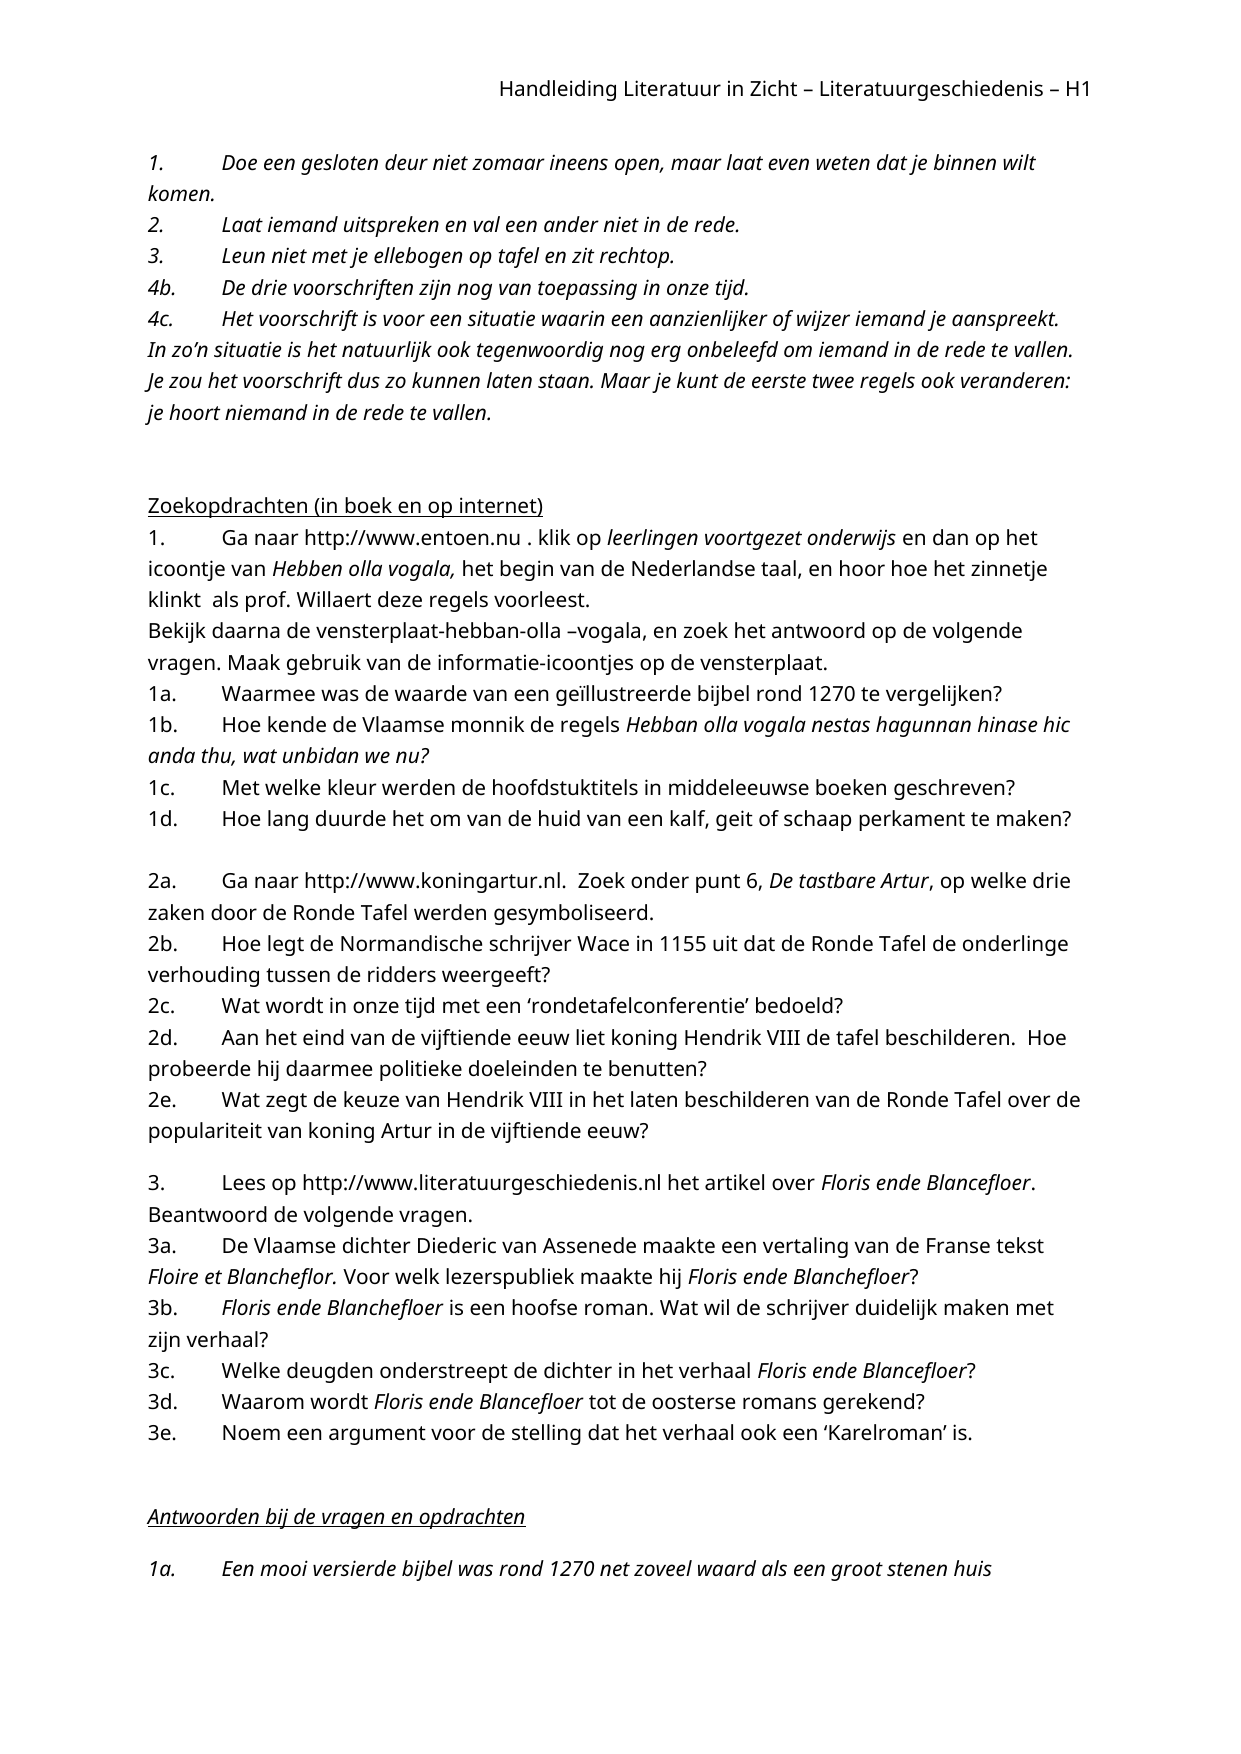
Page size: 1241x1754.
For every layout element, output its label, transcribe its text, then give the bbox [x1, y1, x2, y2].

text 2. Laat iemand uitspreken en val een ander niet in de rede. [148, 210, 1093, 238]
text 4c. Het voorschrift is voor een situatie waarin een aanzienlijker of wijzer iemand je aanspreekt. [148, 304, 1093, 332]
text Antwoorden bij de vragen en opdrachten [148, 1502, 1093, 1530]
text 3b. Floris ende Blanchefloer is een hoofse roman. Wat wil de schrijver duidelijk maken met zijn verhaal? [148, 1293, 1093, 1353]
text 1. Doe een gesloten deur niet zomaar ineens open, maar laat even weten dat je binnen wilt komen. [148, 148, 1093, 207]
text 2d. Aan het eind van de vijftiende eeuw liet koning Hendrik VIII de tafel beschilderen. Hoe probeerde hij daarmee politieke doeleinden te benutten? [148, 1023, 1093, 1082]
text In zo’n situatie is het natuurlijk ook tegenwoordig nog erg onbeleefd om iemand in de rede te vallen. Je zou het voorschrift dus zo kunnen laten staan. Maar je kunt de eerste twee regels ook veranderen: je hoort niemand in de rede te vallen. [148, 335, 1093, 426]
text 1b. Hoe kende de Vlaamse monnik de regels Hebban olla vogala nestas hagunnan hinase hic anda thu, wat unbidan we nu? [148, 710, 1093, 770]
text 3c. Welke deugden onderstreept de dichter in het verhaal Floris ende Blancefloer? [148, 1356, 1093, 1384]
text 1c. Met welke kleur werden de hoofdstuktitels in middeleeuwse boeken geschreven? [148, 773, 1093, 801]
text 2b. Hoe legt de Normandische schrijver Wace in 1155 uit dat de Ronde Tafel de onderlinge verhouding tussen de ridders weergeeft? [148, 929, 1093, 988]
text 3. Lees op http://www.literatuurgeschiedenis.nl het artikel over Floris ende Blancefloer. [148, 1168, 1093, 1197]
text 4b. De drie voorschriften zijn nog van toepassing in onze tijd. [148, 273, 1093, 301]
text 1a. Waarmee was de waarde van een geïllustreerde bijbel rond 1270 te vergelijken? [148, 679, 1093, 707]
text 1d. Hoe lang duurde het om van de huid van een kalf, geit of schaap perkament te maken? [148, 804, 1093, 832]
text 2c. Wat wordt in onze tijd met een ‘rondetafelconferentie’ bedoeld? [148, 991, 1093, 1020]
text 3d. Waarom wordt Floris ende Blancefloer tot de oosterse romans gerekend? [148, 1387, 1093, 1416]
text 1a. Een mooi versierde bijbel was rond 1270 net zoveel waard als een groot stenen huis [148, 1554, 1093, 1582]
text 2e. Wat zegt de keuze van Hendrik VIII in het laten beschilderen van de Ronde Tafel over de populariteit van koning Artur in de vijftiende eeuw? [148, 1085, 1093, 1145]
text 2a. Ga naar http://www.koningartur.nl. Zoek onder punt 6, De tastbare Artur, op welke drie zaken door de Ronde Tafel werden gesymboliseerd. [148, 866, 1093, 926]
text Bekijk daarna de vensterplaat-hebban-olla –vogala, en zoek het antwoord op de volgende vragen. Maak gebruik van de informatie-icoontjes op de vensterplaat. [148, 616, 1093, 676]
text 3a. De Vlaamse dichter Diederic van Assenede maakte een vertaling van de Franse tekst Floire et Blancheflor. Voor welk lezerspubliek maakte hij Floris ende Blanchefloer? [148, 1231, 1093, 1291]
text 3. Leun niet met je ellebogen op tafel en zit rechtop. [148, 241, 1093, 270]
text 1. Ga naar http://www.entoen.nu . klik op leerlingen voortgezet onderwijs en dan op het icoontje van Hebben olla vogala, het begin van de Nederlandse taal, en hoor hoe het zinnetje klinkt als prof. Willaert deze regels voorleest. [148, 523, 1093, 613]
text 3e. Noem een argument voor de stelling dat het verhaal ook een ‘Karelroman’ is. [148, 1418, 1093, 1447]
text Zoekopdrachten (in boek en op internet) [148, 491, 1093, 520]
text Beantwoord de volgende vragen. [148, 1200, 1093, 1228]
